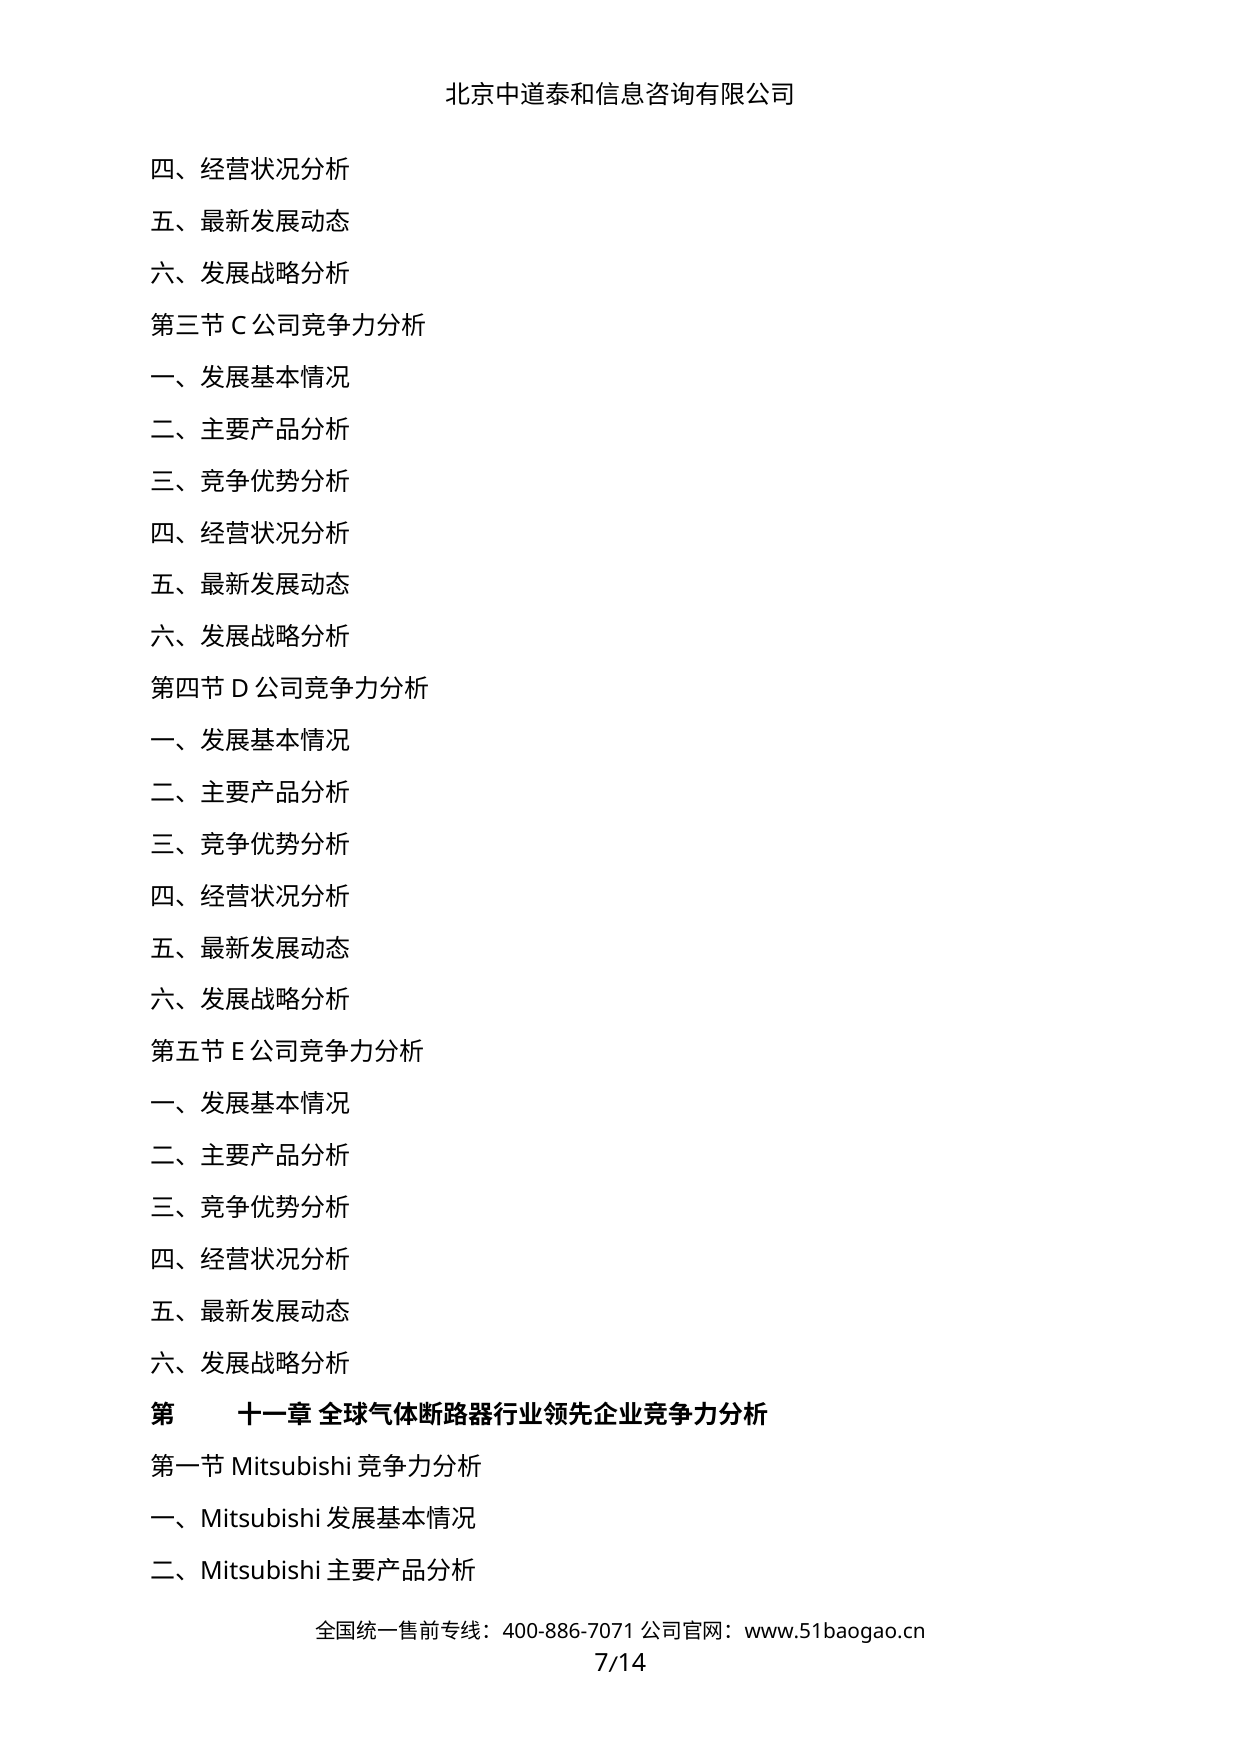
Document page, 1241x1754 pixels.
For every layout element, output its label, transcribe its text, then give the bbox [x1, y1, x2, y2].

text 三、竞争优势分析 [150, 1187, 1090, 1224]
text 四、经营状况分析 [150, 513, 1090, 549]
text 第五节 E公司竞争力分析 [150, 1032, 1090, 1068]
text 三、竞争优势分析 [150, 461, 1090, 497]
text 二、主要产品分析 [150, 772, 1090, 809]
text 二、Mitsubishi主要产品分析 [150, 1551, 1090, 1587]
text 六、发展战略分析 [150, 254, 1090, 290]
text 五、最新发展动态 [150, 202, 1090, 238]
text 五、最新发展动态 [150, 565, 1090, 601]
text 第四节 D公司竞争力分析 [150, 669, 1090, 705]
text 一、Mitsubishi发展基本情况 [150, 1499, 1090, 1535]
text 四、经营状况分析 [150, 150, 1090, 186]
text 六、发展战略分析 [150, 1343, 1090, 1379]
text 二、主要产品分析 [150, 409, 1090, 446]
text 一、发展基本情况 [150, 357, 1090, 394]
text 六、发展战略分析 [150, 980, 1090, 1016]
text 第 十一章 全球气体断路器行业领先企业竞争力分析 [150, 1395, 1090, 1431]
text 一、发展基本情况 [150, 721, 1090, 757]
text 第三节 C公司竞争力分析 [150, 306, 1090, 342]
text 三、竞争优势分析 [150, 824, 1090, 861]
text 五、最新发展动态 [150, 1291, 1090, 1327]
text 五、最新发展动态 [150, 928, 1090, 964]
text 第一节 Mitsubishi竞争力分析 [150, 1447, 1090, 1483]
text 二、主要产品分析 [150, 1136, 1090, 1172]
text 四、经营状况分析 [150, 876, 1090, 912]
text 六、发展战略分析 [150, 617, 1090, 653]
text 一、发展基本情况 [150, 1084, 1090, 1120]
text 四、经营状况分析 [150, 1239, 1090, 1276]
